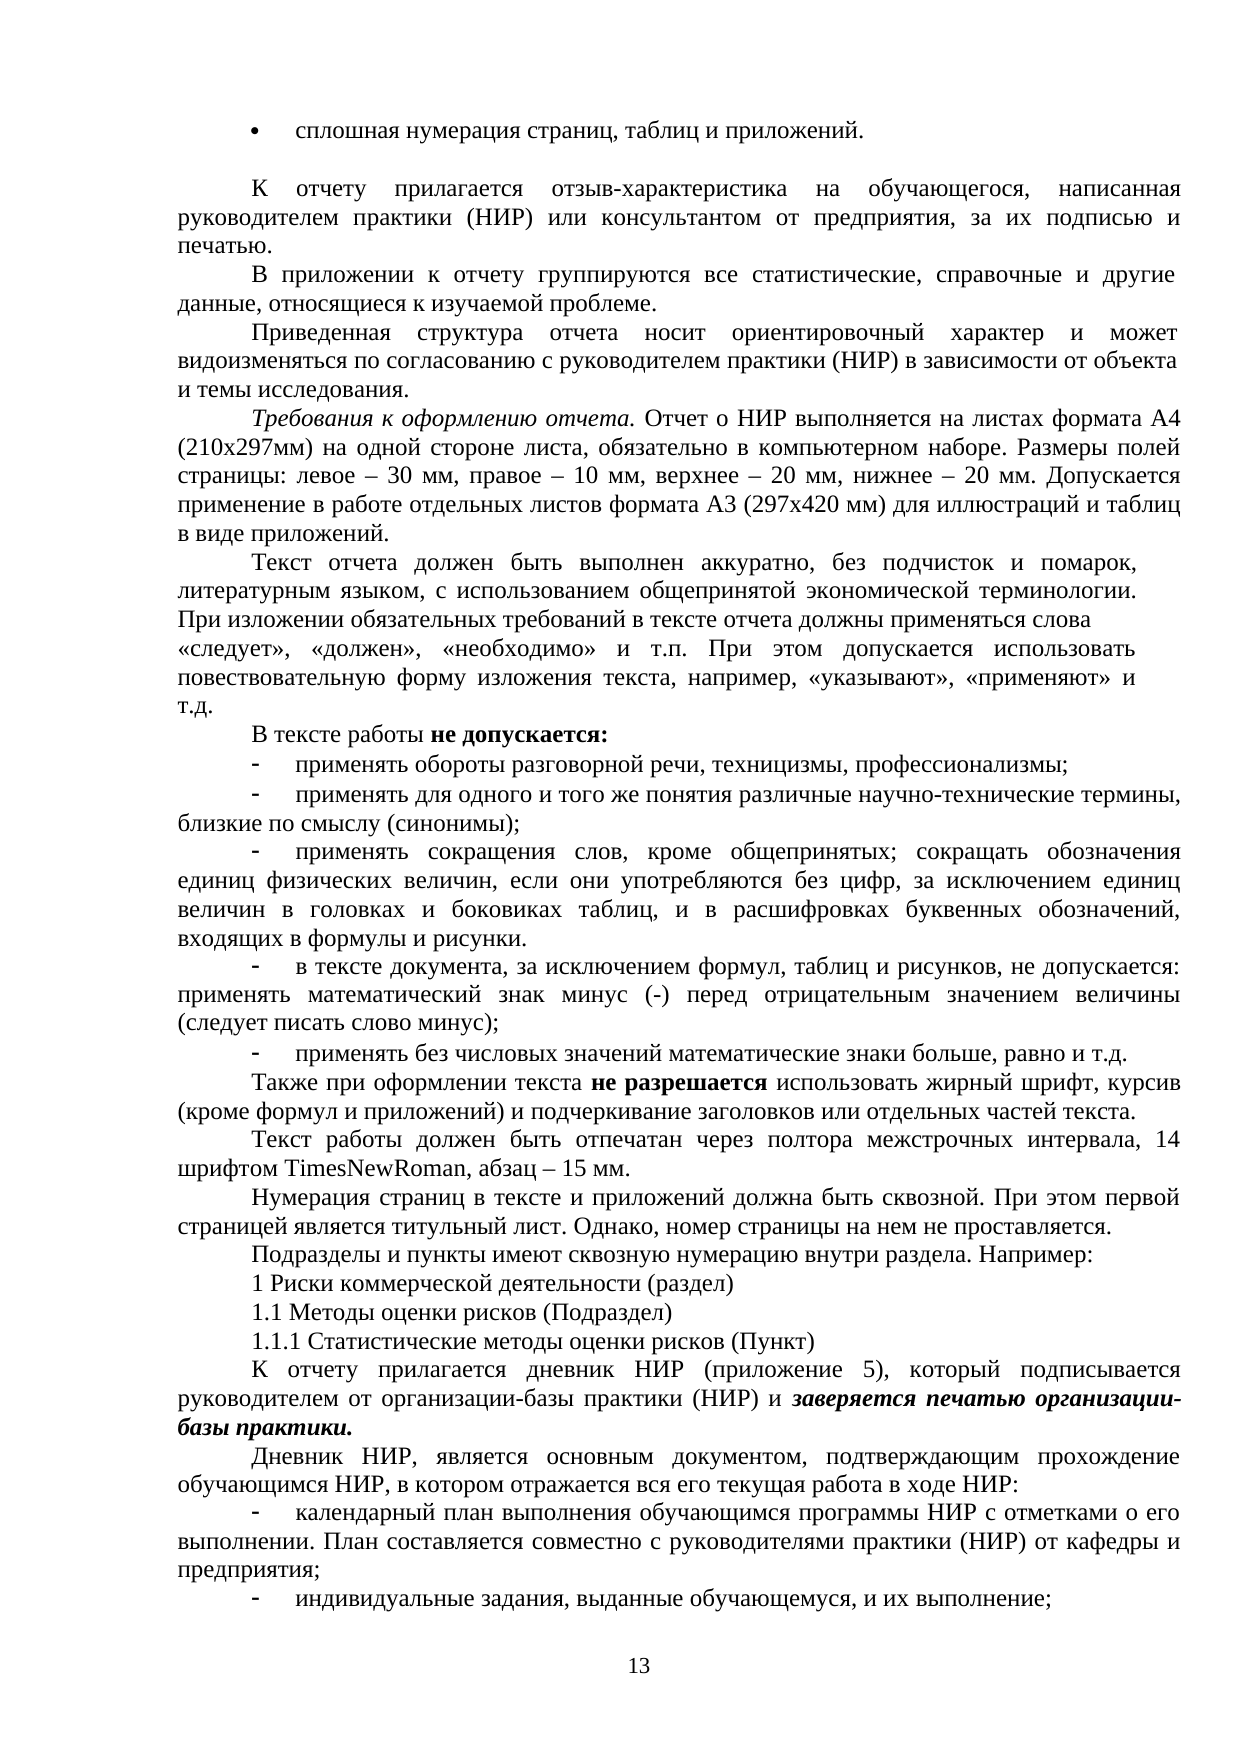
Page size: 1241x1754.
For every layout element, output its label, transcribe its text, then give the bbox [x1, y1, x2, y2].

text Дневник НИР, является основным документом, подтверждающим прохождение обучающимся НИР, в котором отражается вся его текущая работа в ходе НИР: [177, 1441, 1181, 1498]
text К отчету прилагается отзыв-характеристика на обучающегося, написанная руководителем практики (НИР) или консультантом от предприятия, за их подписью и печатью. [177, 173, 1182, 259]
list индивидуальные задания, выданные обучающемуся, и их выполнение; [251, 1583, 1209, 1612]
text К отчету прилагается дневник НИР (приложение 5), который подписывается руководителем от организации-базы практики (НИР) и заверяется печатью организации- базы практики. [177, 1354, 1182, 1441]
text 1.1.1 Статистические методы оценки рисков (Пункт) [251, 1326, 1209, 1354]
text Приведенная структура отчета носит ориентировочный характер и может видоизменяться по согласованию с руководителем практики (НИР) в зависимости от объекта и темы исследования. [177, 317, 1178, 403]
text Подразделы и пункты имеют сквозную нумерацию внутри раздела. Например: 1 Риски коммерческой деятельности (раздел) [251, 1239, 1095, 1297]
list применять обороты разговорной речи, техницизмы, профессионализмы; [177, 748, 1209, 779]
text 1.1 Методы оценки рисков (Подраздел) [251, 1297, 1209, 1326]
text В приложении к отчету группируются все статистические, справочные и другие данные, относящиеся к изучаемой проблеме. [177, 259, 1176, 317]
text Также при оформлении текста не разрешается использовать жирный шрифт, курсив (кроме формул и приложений) и подчеркивание заголовков или отдельных частей текста. [177, 1067, 1181, 1124]
list применять сокращения слов, кроме общепринятых; сокращать обозначения единиц физических величин, если они употребляются без цифр, за исключением единиц величин в головках и боковиках таблиц, и в расшифровках буквенных обозначений, входящих в формулы и рисунки. [177, 836, 1182, 951]
text Текст отчета должен быть выполнен аккуратно, без подчисток и помарок, литературным языком, с использованием общепринятой экономической терминологии. При изложении обязательных требований в тексте отчета должны применяться слова [177, 547, 1138, 633]
list сплошная нумерация страниц, таблиц и приложений. [251, 115, 1209, 144]
list применять для одного и того же понятия различные научно-технические термины, близкие по смыслу (синонимы); [177, 779, 1182, 836]
list применять без числовых значений математические знаки больше, равно и т.д. [251, 1037, 1209, 1067]
text Требования к оформлению отчета. Отчет о НИР выполняется на листах формата А4 (210х297мм) на одной стороне листа, обязательно в компьютерном наборе. Размеры полей страницы: левое – 30 мм, правое – 10 мм, верхнее – 20 мм, нижнее – 20 мм. Допускается применение в работе отдельных листов формата А3 (297х420 мм) для иллюстраций и таблиц в виде приложений. [177, 403, 1182, 547]
text В тексте работы не допускается: [251, 719, 1209, 748]
text Нумерация страниц в тексте и приложений должна быть сквозной. При этом первой страницей является титульный лист. Однако, номер страницы на нем не проставляется. [177, 1182, 1181, 1239]
list в тексте документа, за исключением формул, таблиц и рисунков, не допускается: применять математический знак минус (-) перед отрицательным значением величины (следует писать слово минус); [177, 952, 1182, 1036]
text «следует», «должен», «необходимо» и т.п. При этом допускается использовать повествовательную форму изложения текста, например, «указывают», «применяют» и т.д. [177, 633, 1137, 719]
text Текст работы должен быть отпечатан через полтора межстрочных интервала, 14 шрифтом TimesNewRoman, абзац – 15 мм. [177, 1124, 1181, 1182]
list календарный план выполнения обучающимся программы НИР с отметками о его выполнении. План составляется совместно с руководителями практики (НИР) от кафедры и предприятия; [177, 1498, 1181, 1583]
